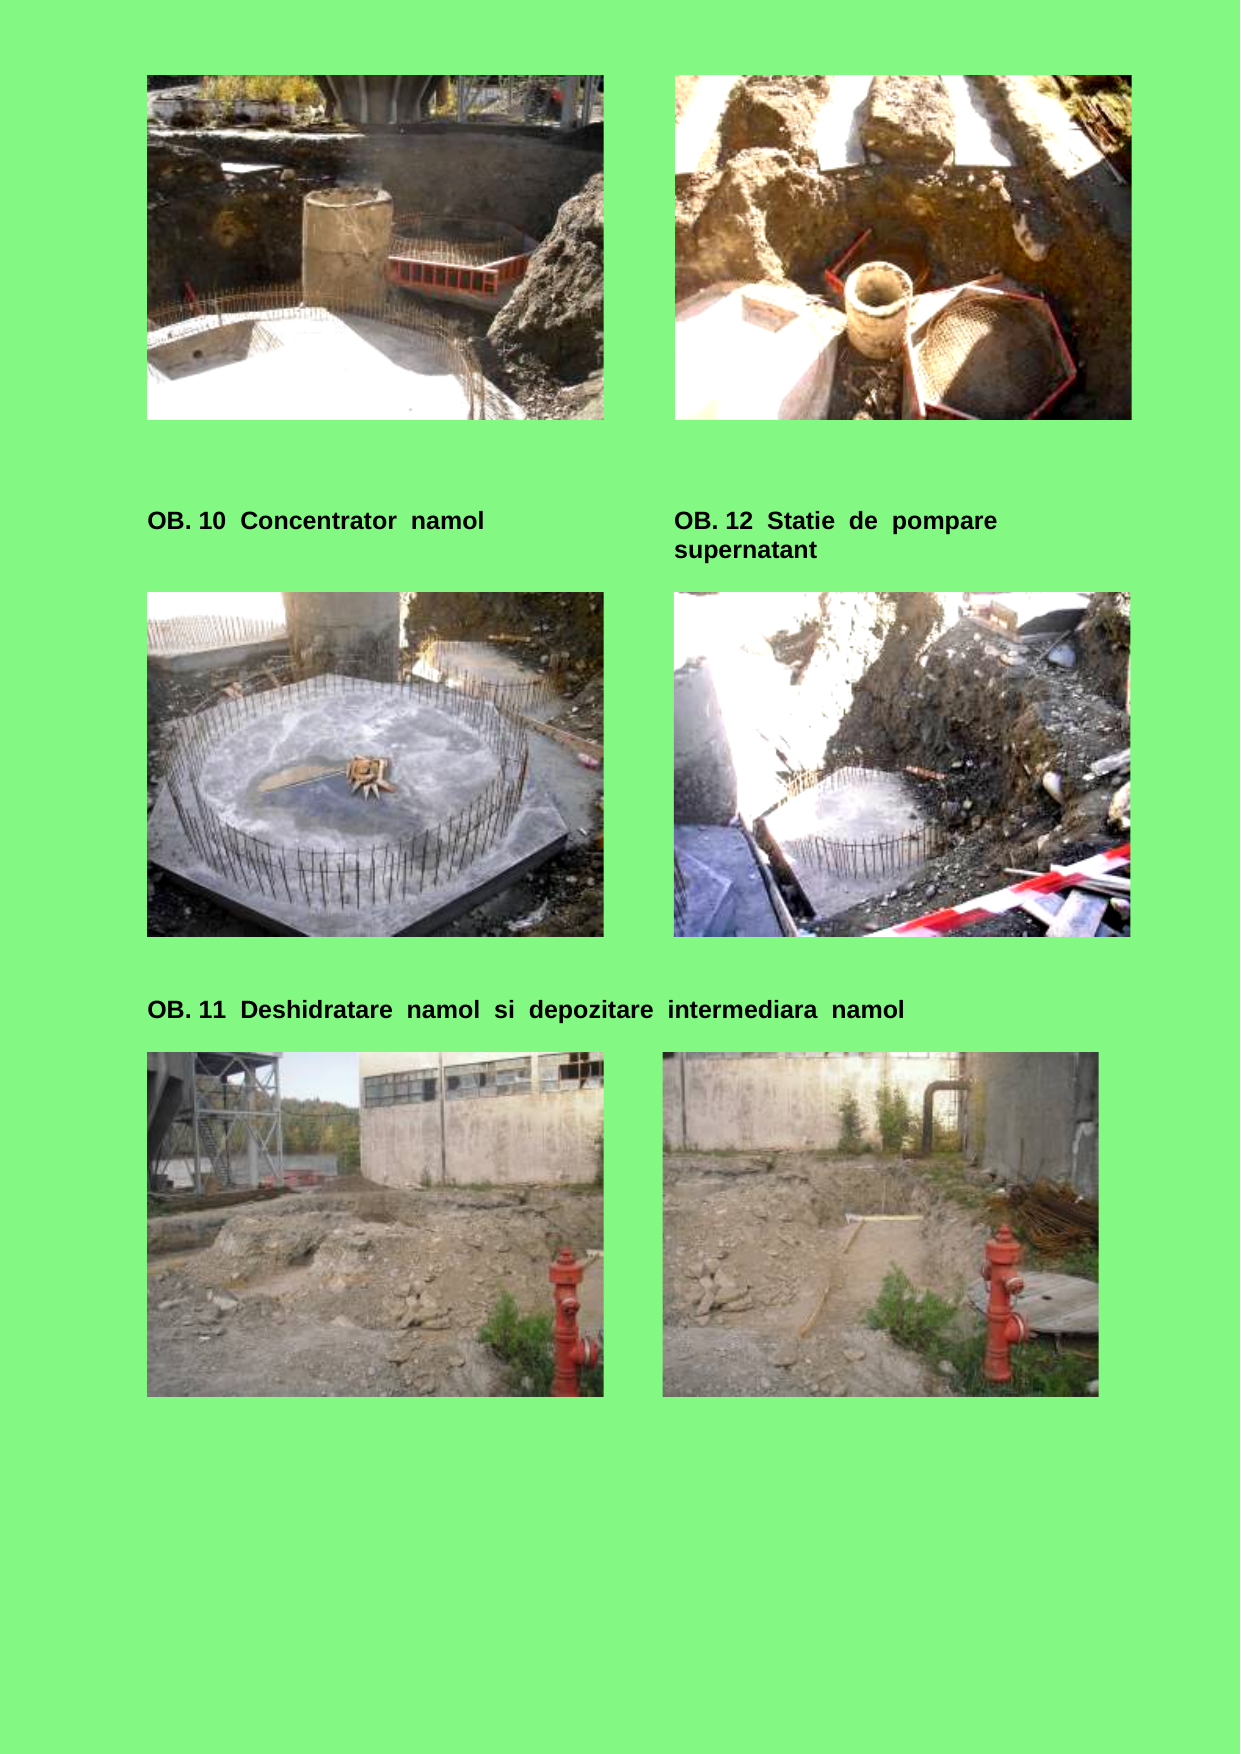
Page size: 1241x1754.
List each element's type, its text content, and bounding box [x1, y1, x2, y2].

table_cell [664, 75, 1166, 477]
table_cell [136, 75, 664, 477]
table_cell [136, 592, 663, 966]
table_header OB. 12 Statie de pompare supernatant [663, 506, 1166, 592]
picture [147, 592, 604, 937]
picture [147, 1052, 604, 1397]
picture [147, 75, 604, 420]
table_cell [663, 592, 1166, 966]
table_header OB. 11 Deshidratare namol si depozitare intermediara namol [136, 995, 1160, 1052]
table_header OB. 10 Concentrator namol [136, 506, 663, 592]
table_cell [663, 1052, 1160, 1426]
picture [662, 1052, 1099, 1397]
table_cell [136, 1052, 663, 1426]
